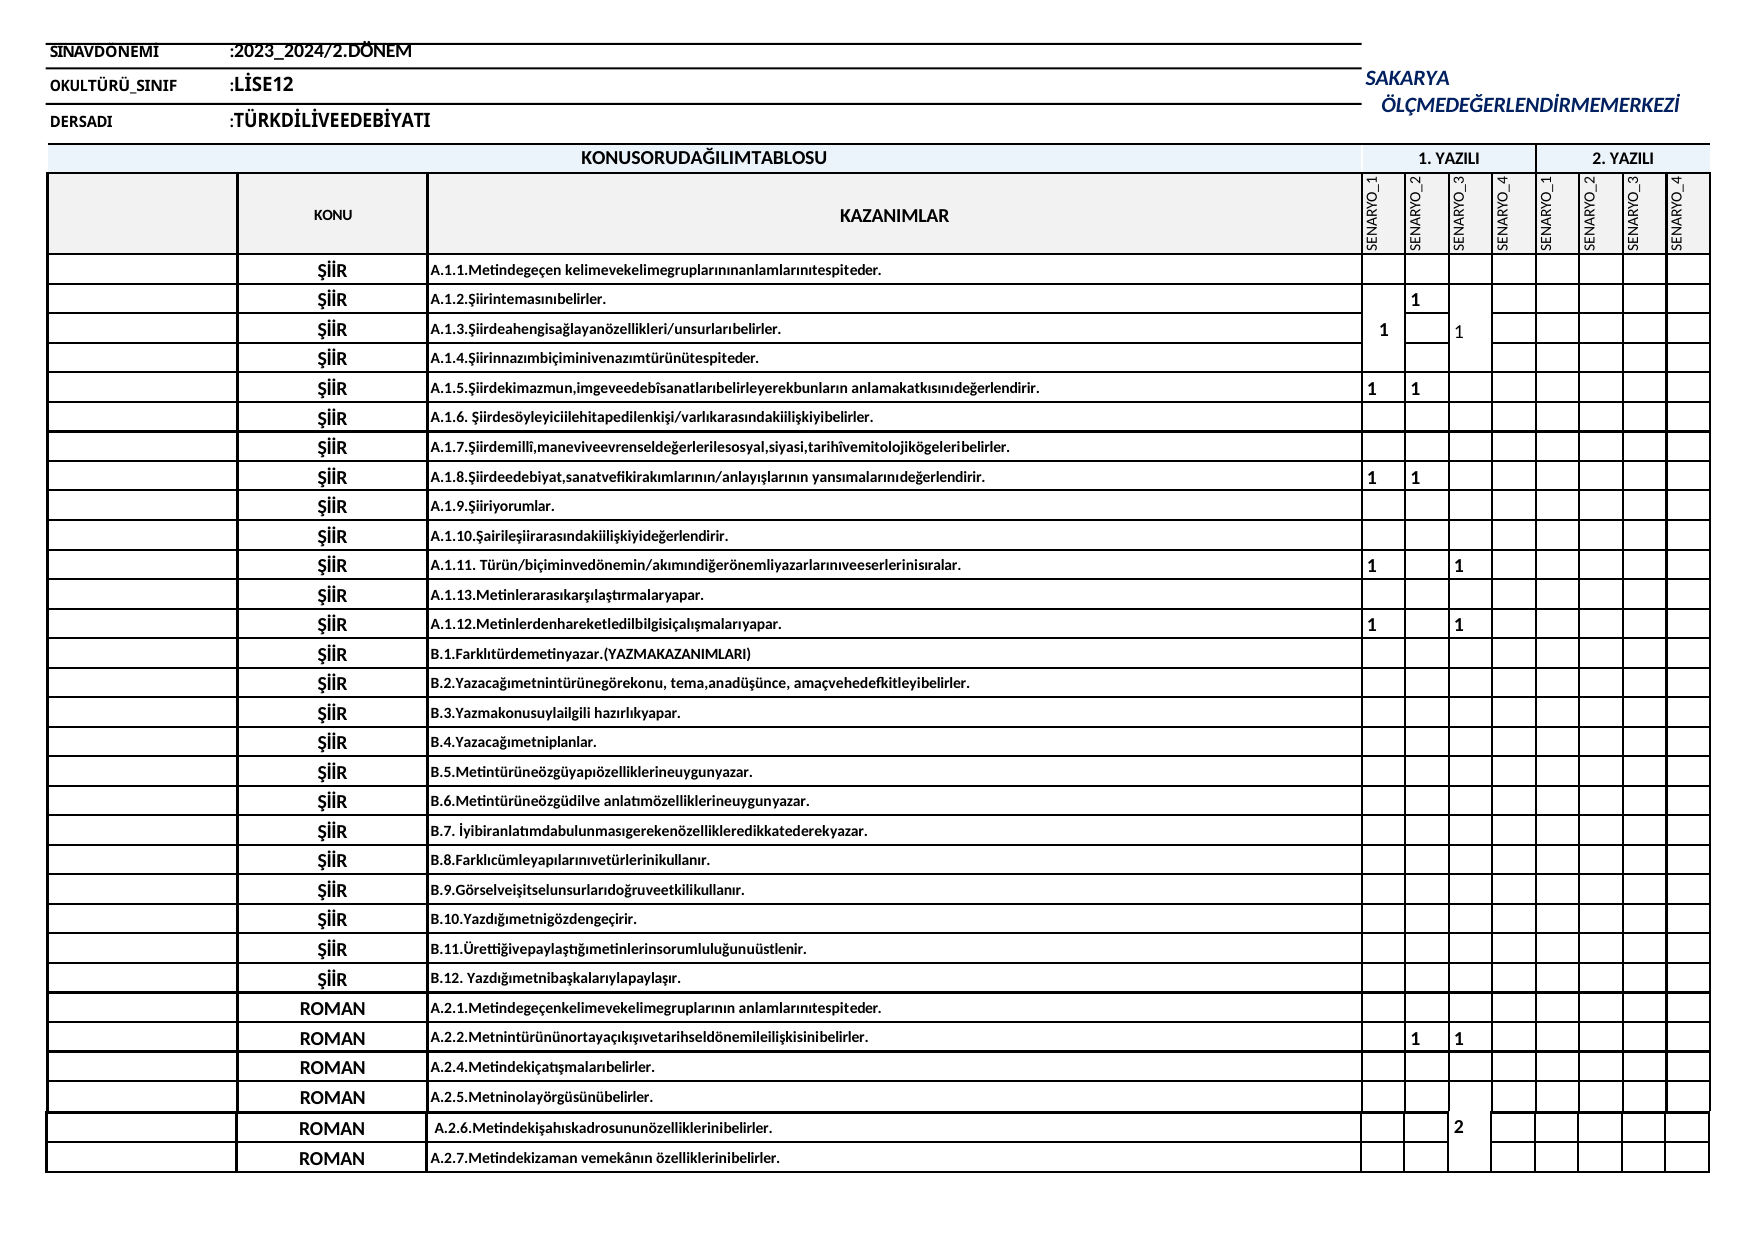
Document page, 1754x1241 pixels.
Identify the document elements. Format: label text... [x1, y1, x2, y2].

table_cell [1406, 1082, 1448, 1111]
table_cell [1537, 905, 1578, 932]
table_cell [1492, 1143, 1534, 1171]
table_cell [1493, 255, 1535, 283]
table_cell [1406, 964, 1448, 991]
table_cell [1363, 580, 1404, 608]
table_cell [1668, 491, 1709, 519]
table_header [1362, 1114, 1403, 1141]
table_cell [1624, 373, 1665, 401]
table_cell [1624, 875, 1665, 903]
table_header [1405, 1114, 1447, 1141]
table_cell ROMAN [238, 1143, 425, 1171]
table_cell ŞİİR [239, 934, 426, 962]
table_cell A.1.13.Metinlerarasıkarşılaştırmalaryapar. [429, 580, 1361, 608]
table_cell [1450, 639, 1491, 667]
table_cell [1406, 580, 1448, 608]
table_cell [1580, 403, 1622, 430]
table_cell ŞİİR [239, 610, 426, 637]
table_cell [1363, 846, 1404, 873]
table_cell [1668, 905, 1709, 932]
table_cell [1580, 964, 1622, 991]
table_cell [1450, 757, 1491, 785]
table_cell [1363, 403, 1404, 430]
table_cell [1580, 285, 1622, 312]
table_header 2 [1449, 1111, 1490, 1171]
table_cell ŞİİR [239, 373, 426, 401]
table_header [1492, 1114, 1534, 1141]
table_cell [1624, 757, 1665, 785]
table_cell [1406, 639, 1448, 667]
table_cell B.6.Metintürüneözgüdilve anlatımözelliklerineuygunyazar. [429, 787, 1361, 814]
table_cell B.8.Farklıcümleyapılarınıvetürlerinikullanır. [429, 846, 1361, 873]
table_cell ŞİİR [239, 816, 426, 844]
table_cell ŞİİR [239, 314, 426, 342]
table_cell [1624, 1023, 1665, 1050]
table_cell [1406, 669, 1448, 696]
table_cell 1 [1406, 373, 1448, 401]
table_cell B.9.Görselveişitselunsurlarıdoğruveetkilikullanır. [429, 875, 1361, 903]
table_cell [49, 964, 236, 991]
table_cell [1537, 994, 1578, 1021]
table_cell [1406, 757, 1448, 785]
table_cell [1668, 1023, 1709, 1050]
table_cell [1668, 994, 1709, 1021]
table_cell B.7. İyibiranlatımdabulunmasıgerekenözellikleredikkatederekyazar. [429, 816, 1361, 844]
table_cell [1362, 1143, 1403, 1171]
table_cell [1537, 1023, 1578, 1050]
table_cell [1624, 433, 1665, 460]
table_cell [1450, 816, 1491, 844]
table_cell A.2.7.Metindekizaman vemekânın özelliklerinibelirler. [428, 1143, 1360, 1171]
table_cell [1668, 639, 1709, 667]
table_cell [1579, 1143, 1621, 1171]
table_cell [1580, 314, 1622, 342]
table_cell [1580, 728, 1622, 755]
table_cell [1668, 314, 1709, 342]
table_cell [1624, 1082, 1665, 1111]
table_cell [1493, 344, 1535, 371]
table_cell ŞİİR [239, 285, 426, 312]
table_cell [1450, 787, 1491, 814]
table_cell [1363, 994, 1404, 1021]
table_cell [1537, 433, 1578, 460]
table_cell [1406, 610, 1448, 637]
table_cell [1623, 1143, 1664, 1171]
table_cell [49, 433, 236, 460]
table_cell ŞİİR [239, 905, 426, 932]
table_cell [1493, 551, 1535, 578]
table_cell [49, 1082, 236, 1111]
table_cell [1450, 728, 1491, 755]
table_header 1. YAZILI [1363, 145, 1535, 172]
table_cell [1493, 462, 1535, 489]
table_cell [1624, 934, 1665, 962]
table_cell [1624, 610, 1665, 637]
table_cell SENARYO_4 [1668, 174, 1709, 253]
table_cell [1580, 1053, 1622, 1080]
table_cell ŞİİR [239, 255, 426, 283]
table_cell [1450, 580, 1491, 608]
table_cell [1580, 787, 1622, 814]
table_cell ŞİİR [239, 639, 426, 667]
table_cell ŞİİR [239, 757, 426, 785]
table_cell 1 [1406, 1023, 1448, 1050]
table_cell A.1.10.Şairileşiirarasındakiilişkiyideğerlendirir. [429, 521, 1361, 548]
table_cell ŞİİR [239, 491, 426, 519]
table_cell [1624, 403, 1665, 430]
table_cell [1624, 669, 1665, 696]
table_cell ŞİİR [239, 580, 426, 608]
table_cell [1450, 669, 1491, 696]
table_cell ŞİİR [239, 964, 426, 991]
table_cell A.2.1.Metindegeçenkelimevekelimegruplarının anlamlarınıtespiteder. [429, 994, 1361, 1021]
table_cell 1 [1363, 462, 1404, 489]
table_cell A.1.11. Türün/biçiminvedönemin/akımındiğerönemliyazarlarınıveeserlerinisıralar. [429, 551, 1361, 578]
table_cell [1493, 964, 1535, 991]
table_header [1579, 1114, 1621, 1141]
table_cell [49, 1053, 236, 1080]
table_cell [1624, 580, 1665, 608]
table_cell [1537, 344, 1578, 371]
table_cell [1537, 875, 1578, 903]
table_cell [1537, 403, 1578, 430]
table_cell ŞİİR [239, 403, 426, 430]
text DERSADI :TÜRKDİLİVEEDEBİYATI [49, 106, 444, 133]
table_cell [1363, 521, 1404, 548]
table_cell SENARYO_4 [1493, 174, 1535, 253]
table_cell ROMAN [239, 1023, 426, 1050]
table_cell [49, 255, 236, 283]
table_cell [1493, 433, 1535, 460]
table_cell [1406, 1053, 1448, 1080]
table_cell [49, 698, 236, 726]
table_cell [1668, 728, 1709, 755]
table_cell [1450, 1053, 1491, 1080]
table_cell A.1.7.Şiirdemillî,maneviveevrenseldeğerlerilesosyal,siyasi,tarihîvemitolojikögeleribelirler. [429, 433, 1361, 460]
table_cell [1668, 580, 1709, 608]
table_cell [49, 934, 236, 962]
table_cell [1580, 757, 1622, 785]
table_cell A.1.9.Şiiriyorumlar. [429, 491, 1361, 519]
table_cell [1624, 846, 1665, 873]
table_cell [1537, 698, 1578, 726]
table_cell [1668, 669, 1709, 696]
table_cell [1537, 934, 1578, 962]
table_cell B.1.Farklıtürdemetinyazar.(YAZMAKAZANIMLARI) [429, 639, 1361, 667]
table_cell [1406, 905, 1448, 932]
table_cell [1536, 1143, 1577, 1171]
table_cell [1580, 491, 1622, 519]
table_cell [1363, 698, 1404, 726]
table_cell [1580, 1082, 1622, 1111]
table_cell KAZANIMLAR [429, 174, 1361, 253]
table_cell [49, 491, 236, 519]
table_cell [1580, 1023, 1622, 1050]
table_cell A.2.4.Metindekiçatışmalarıbelirler. [429, 1053, 1361, 1080]
table_cell ŞİİR [239, 669, 426, 696]
table_cell [1450, 964, 1491, 991]
table_cell [49, 403, 236, 430]
table_cell [1493, 698, 1535, 726]
table_cell [1624, 905, 1665, 932]
table_cell [1406, 491, 1448, 519]
table_cell [1406, 403, 1448, 430]
table_cell A.2.2.Metnintürününortayaçıkışıvetarihseldönemileilişkisinibelirler. [429, 1023, 1361, 1050]
table_cell [1624, 728, 1665, 755]
table_cell [1450, 462, 1491, 489]
table_cell [1450, 255, 1491, 283]
table_cell [1493, 846, 1535, 873]
table_cell [1624, 314, 1665, 342]
table_cell [1363, 255, 1404, 283]
table_cell [1493, 491, 1535, 519]
table_cell [1493, 610, 1535, 637]
table_cell [49, 610, 236, 637]
table_cell [1668, 344, 1709, 371]
table_cell [1537, 1053, 1578, 1080]
text SAKARYA [1365, 64, 1721, 90]
table_cell [1668, 1082, 1709, 1111]
table_cell A.1.3.Şiirdeahengisağlayanözellikleri/unsurlarıbelirler. [429, 314, 1361, 342]
table_cell [1493, 787, 1535, 814]
table_cell ROMAN [239, 1082, 426, 1111]
table_cell [1450, 403, 1491, 430]
table_cell [1668, 285, 1709, 312]
table_cell ŞİİR [239, 551, 426, 578]
table_cell [1537, 669, 1578, 696]
table_cell [1450, 433, 1491, 460]
table_header KONUSORUDAĞILIMTABLOSU [48, 145, 1361, 172]
table_cell [49, 462, 236, 489]
table_cell A.1.12.Metinlerdenhareketledilbilgisiçalışmalarıyapar. [429, 610, 1361, 637]
table_cell [1668, 403, 1709, 430]
table_cell [1666, 1143, 1708, 1171]
table_cell [49, 875, 236, 903]
table_cell [1668, 816, 1709, 844]
table_cell [49, 580, 236, 608]
table_cell B.10.Yazdığımetnigözdengeçirir. [429, 905, 1361, 932]
table_cell [1624, 1053, 1665, 1080]
table_header [1666, 1114, 1708, 1141]
table_cell [1580, 373, 1622, 401]
table_cell [1493, 521, 1535, 548]
table_cell [1537, 314, 1578, 342]
table_cell ŞİİR [239, 462, 426, 489]
table_cell SENARYO_2 [1406, 174, 1448, 253]
table_cell [1493, 1023, 1535, 1050]
table_cell [1624, 285, 1665, 312]
table_cell [1580, 580, 1622, 608]
table_cell [1668, 551, 1709, 578]
table_cell [1537, 639, 1578, 667]
table_cell [1580, 255, 1622, 283]
table_cell ROMAN [239, 994, 426, 1021]
table_cell [1363, 433, 1404, 460]
table_cell 1 [1450, 610, 1491, 637]
table_cell [1624, 551, 1665, 578]
table_cell [1668, 433, 1709, 460]
table_cell [1580, 669, 1622, 696]
table_header ROMAN [238, 1114, 425, 1141]
table_cell [1580, 994, 1622, 1021]
table_cell [1668, 610, 1709, 637]
table_cell B.3.Yazmakonusuylailgili hazırlıkyapar. [429, 698, 1361, 726]
table_cell [1580, 816, 1622, 844]
table_header A.2.6.Metindekişahıskadrosununözelliklerinibelirler. [428, 1114, 1360, 1141]
table_cell [1537, 1082, 1578, 1111]
table_cell [1668, 373, 1709, 401]
table_cell ŞİİR [239, 787, 426, 814]
table_cell [1624, 255, 1665, 283]
table_cell [1450, 994, 1491, 1021]
table_cell 1 [1406, 285, 1448, 312]
table_cell [1406, 551, 1448, 578]
table_cell [1668, 462, 1709, 489]
table_cell 1 [1363, 551, 1404, 578]
table_cell [1406, 698, 1448, 726]
table_cell [49, 521, 236, 548]
table_cell ŞİİR [239, 433, 426, 460]
table_cell [49, 373, 236, 401]
text ÖLÇMEDEĞERLENDİRMEMERKEZİ [1381, 91, 1721, 118]
table_cell SENARYO_1 [1537, 174, 1578, 253]
table_cell A.1.1.Metindegeçen kelimevekelimegruplarınınanlamlarınıtespiteder. [429, 255, 1361, 283]
table_header 2. YAZILI [1537, 145, 1710, 172]
table_cell [1580, 934, 1622, 962]
table_cell [1450, 698, 1491, 726]
table_cell ŞİİR [239, 344, 426, 371]
table_cell [1363, 1082, 1404, 1111]
table_cell SENARYO_3 [1450, 174, 1491, 253]
table_cell [1493, 934, 1535, 962]
table_cell ŞİİR [239, 846, 426, 873]
table_cell [1580, 905, 1622, 932]
table_cell [1537, 255, 1578, 283]
table_cell [1668, 787, 1709, 814]
table_cell [1363, 905, 1404, 932]
table_cell B.2.Yazacağımetnintürünegörekonu, tema,anadüşünce, amaçvehedefkitleyibelirler. [429, 669, 1361, 696]
table_cell [1580, 698, 1622, 726]
table_cell [49, 787, 236, 814]
table_cell 1 [1450, 285, 1491, 371]
table_cell [1580, 610, 1622, 637]
table_cell [1537, 491, 1578, 519]
table_cell [1624, 994, 1665, 1021]
table_cell A.1.6. Şiirdesöyleyiciilehitapedilenkişi/varlıkarasındakiilişkiyibelirler. [429, 403, 1361, 430]
table_cell [1450, 875, 1491, 903]
table_cell [1537, 846, 1578, 873]
table_cell [1537, 964, 1578, 991]
table_cell [1493, 728, 1535, 755]
table_cell [49, 551, 236, 578]
table_cell [1624, 816, 1665, 844]
table_cell B.5.Metintürüneözgüyapıözelliklerineuygunyazar. [429, 757, 1361, 785]
table_cell SENARYO_3 [1624, 174, 1665, 253]
table_cell [1580, 639, 1622, 667]
table_cell [49, 1023, 236, 1050]
table_cell [1450, 491, 1491, 519]
table_cell [49, 846, 236, 873]
table_cell [1363, 875, 1404, 903]
table_cell ŞİİR [239, 875, 426, 903]
table_cell [1493, 816, 1535, 844]
table_cell 1 [1406, 462, 1448, 489]
table_cell [1624, 521, 1665, 548]
table_cell [1406, 846, 1448, 873]
table_cell [1537, 521, 1578, 548]
text OKULTÜRÜ_SINIF :LİSE12 [49, 70, 444, 97]
table_cell [1624, 964, 1665, 991]
table_cell [1537, 610, 1578, 637]
table_cell [1493, 875, 1535, 903]
table_cell [1363, 1053, 1404, 1080]
table_cell B.11.Ürettiğivepaylaştığımetinlerinsorumluluğunuüstlenir. [429, 934, 1361, 962]
table_cell [1406, 875, 1448, 903]
table_cell [48, 1143, 235, 1171]
table_cell A.2.5.Metninolayörgüsünübelirler. [429, 1082, 1361, 1111]
table_cell [1363, 934, 1404, 962]
table_cell [1363, 639, 1404, 667]
table_cell [1537, 373, 1578, 401]
table_cell [49, 757, 236, 785]
table_cell [1668, 846, 1709, 873]
table_cell [1493, 403, 1535, 430]
table_cell [1363, 787, 1404, 814]
table_cell [1493, 1082, 1535, 1111]
table_cell [1537, 462, 1578, 489]
table_cell ŞİİR [239, 698, 426, 726]
table_header [1623, 1114, 1664, 1141]
table_cell [1406, 344, 1448, 371]
table_cell A.1.4.Şiirinnazımbiçiminivenazımtürünütespiteder. [429, 344, 1361, 371]
table_cell [1537, 728, 1578, 755]
table_cell [1406, 728, 1448, 755]
table_cell [1493, 1053, 1535, 1080]
table_cell SENARYO_2 [1580, 174, 1622, 253]
table_cell ŞİİR [239, 521, 426, 548]
table_cell [1537, 551, 1578, 578]
table_cell [49, 728, 236, 755]
table_cell SENARYO_1 [1363, 174, 1404, 253]
table_cell [1363, 728, 1404, 755]
table_cell 1 [1450, 1023, 1491, 1050]
table_cell [1624, 462, 1665, 489]
table_cell [1580, 462, 1622, 489]
table_cell ŞİİR [239, 728, 426, 755]
table_cell [1624, 344, 1665, 371]
table_cell [1493, 994, 1535, 1021]
table_cell 1 [1450, 551, 1491, 578]
text SINAVDÖNEMİ :2023_2024/2.DÖNEM [49, 45, 444, 63]
table_cell [1406, 521, 1448, 548]
table_cell [1363, 964, 1404, 991]
table_cell [49, 905, 236, 932]
table_cell [49, 994, 236, 1021]
table_cell [1624, 491, 1665, 519]
table_cell [1406, 787, 1448, 814]
table_cell [1668, 934, 1709, 962]
table_cell [1405, 1143, 1447, 1171]
table_cell [49, 174, 236, 253]
table_cell [1537, 816, 1578, 844]
table_cell [1580, 344, 1622, 371]
table_cell [49, 669, 236, 696]
table_cell [1406, 314, 1448, 342]
table_cell [1668, 521, 1709, 548]
table_cell [1668, 964, 1709, 991]
table_cell 1 [1363, 373, 1404, 401]
table_cell [1668, 875, 1709, 903]
table_cell [1493, 757, 1535, 785]
table_cell [1580, 433, 1622, 460]
table_cell [1406, 433, 1448, 460]
table_cell [1537, 285, 1578, 312]
table_cell [1450, 1082, 1491, 1111]
table_cell [1668, 255, 1709, 283]
table_cell [1406, 994, 1448, 1021]
table_cell B.4.Yazacağımetniplanlar. [429, 728, 1361, 755]
table_cell [49, 314, 236, 342]
table_cell A.1.5.Şiirdekimazmun,imgeveedebîsanatlarıbelirleyerekbunların anlamakatkısınıdeğerlendirir. [429, 373, 1361, 401]
table_cell ROMAN [239, 1053, 426, 1080]
table_cell [1668, 1053, 1709, 1080]
table_cell [1406, 816, 1448, 844]
table_cell [1363, 491, 1404, 519]
table_cell [1580, 521, 1622, 548]
table_cell [1493, 669, 1535, 696]
table_cell [49, 639, 236, 667]
table_cell [1450, 373, 1491, 401]
table_cell [1450, 934, 1491, 962]
table_cell [1537, 580, 1578, 608]
table_cell [1580, 846, 1622, 873]
table_cell 1 [1363, 285, 1404, 371]
table_cell [49, 344, 236, 371]
table_cell [1537, 757, 1578, 785]
table_cell [1363, 757, 1404, 785]
table_cell [1668, 698, 1709, 726]
table_header [48, 1114, 235, 1141]
table_header [1536, 1114, 1577, 1141]
table_cell [1493, 314, 1535, 342]
table_cell [1493, 285, 1535, 312]
table_cell [1580, 875, 1622, 903]
table_cell [1580, 551, 1622, 578]
table_cell [1624, 698, 1665, 726]
table_cell [1493, 373, 1535, 401]
table_cell [1450, 846, 1491, 873]
table_cell KONU [239, 174, 426, 253]
table_cell A.1.2.Şiirintemasınıbelirler. [429, 285, 1361, 312]
table_cell [1406, 934, 1448, 962]
table_cell A.1.8.Şiirdeedebiyat,sanatvefikirakımlarının/anlayışlarının yansımalarınıdeğerlendirir. [429, 462, 1361, 489]
table_cell [49, 816, 236, 844]
table_cell [1537, 787, 1578, 814]
table_cell [1363, 816, 1404, 844]
table_cell [1493, 580, 1535, 608]
table_cell 1 [1363, 610, 1404, 637]
table_cell [1363, 1023, 1404, 1050]
table_cell [49, 285, 236, 312]
table_cell [1363, 669, 1404, 696]
table_cell [1406, 255, 1448, 283]
table_cell [1668, 757, 1709, 785]
table_cell [1624, 639, 1665, 667]
table_cell [1624, 787, 1665, 814]
table_cell [1450, 905, 1491, 932]
table_cell [1450, 521, 1491, 548]
table_cell [1493, 639, 1535, 667]
table_cell [1493, 905, 1535, 932]
table_cell B.12. Yazdığımetnibaşkalarıylapaylaşır. [429, 964, 1361, 991]
